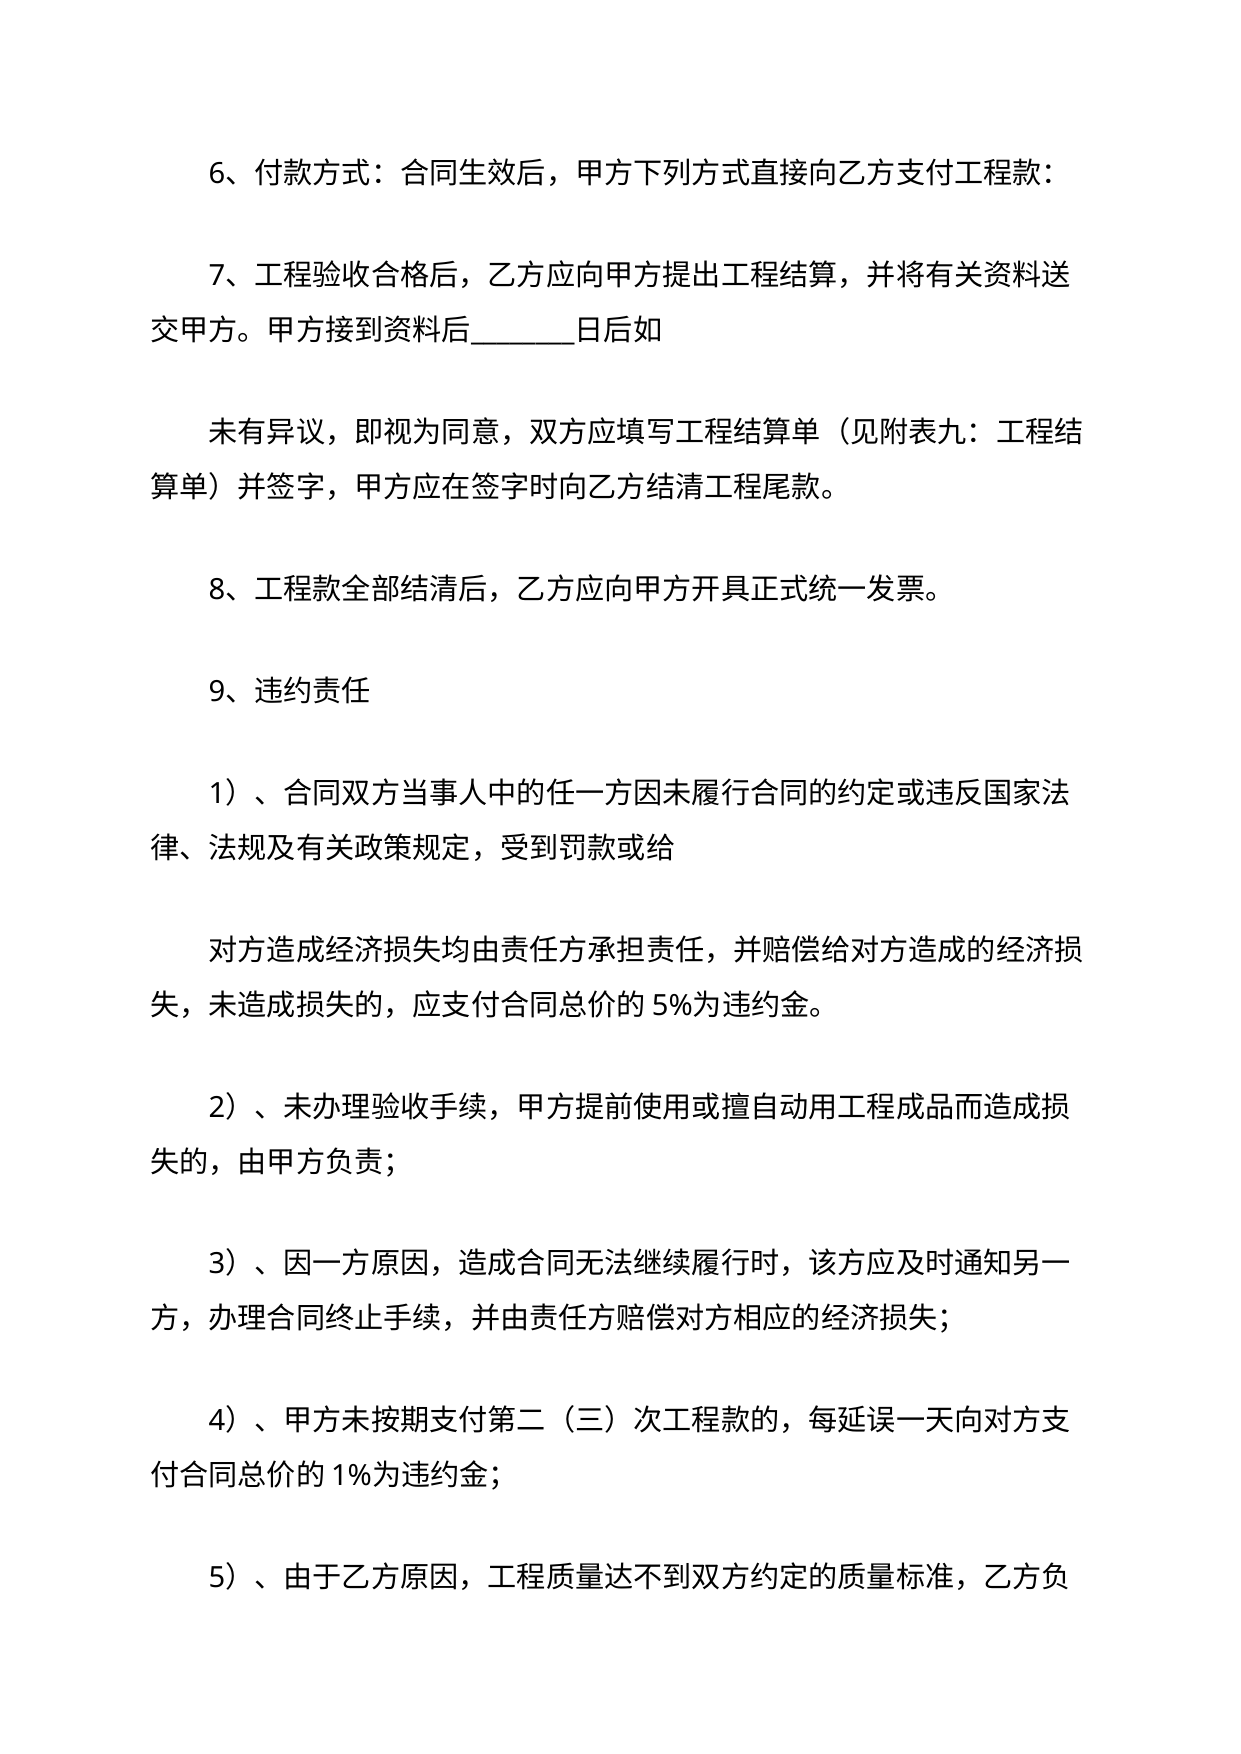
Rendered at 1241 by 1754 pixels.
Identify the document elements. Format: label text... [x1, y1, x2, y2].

text 3）、因一方原因，造成合同无法继续履行时，该方应及时通知另一方，办理合同终止手续，并由责任方赔偿对方相应的经济损失； [150, 1240, 1090, 1337]
text 1）、合同双方当事人中的任一方因未履行合同的约定或违反国家法律、法规及有关政策规定，受到罚款或给 [150, 769, 1090, 867]
text 对方造成经济损失均由责任方承担责任，并赔偿给对方造成的经济损失，未造成损失的，应支付合同总价的5%为违约金。 [150, 926, 1090, 1024]
text 7、工程验收合格后，乙方应向甲方提出工程结算，并将有关资料送交甲方。甲方接到资料后________日后如 [150, 252, 1090, 349]
text 2）、未办理验收手续，甲方提前使用或擅自动用工程成品而造成损失的，由甲方负责； [150, 1083, 1090, 1181]
text 6、付款方式：合同生效后，甲方下列方式直接向乙方支付工程款： [150, 150, 1090, 192]
text 4）、甲方未按期支付第二（三）次工程款的，每延误一天向对方支付合同总价的1%为违约金； [150, 1397, 1090, 1494]
text 未有异议，即视为同意，双方应填写工程结算单（见附表九：工程结算单）并签字，甲方应在签字时向乙方结清工程尾款。 [150, 409, 1090, 506]
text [150, 1554, 1090, 1596]
text 9、违约责任 [150, 668, 1090, 710]
text 8、工程款全部结清后，乙方应向甲方开具正式统一发票。 [150, 566, 1090, 608]
